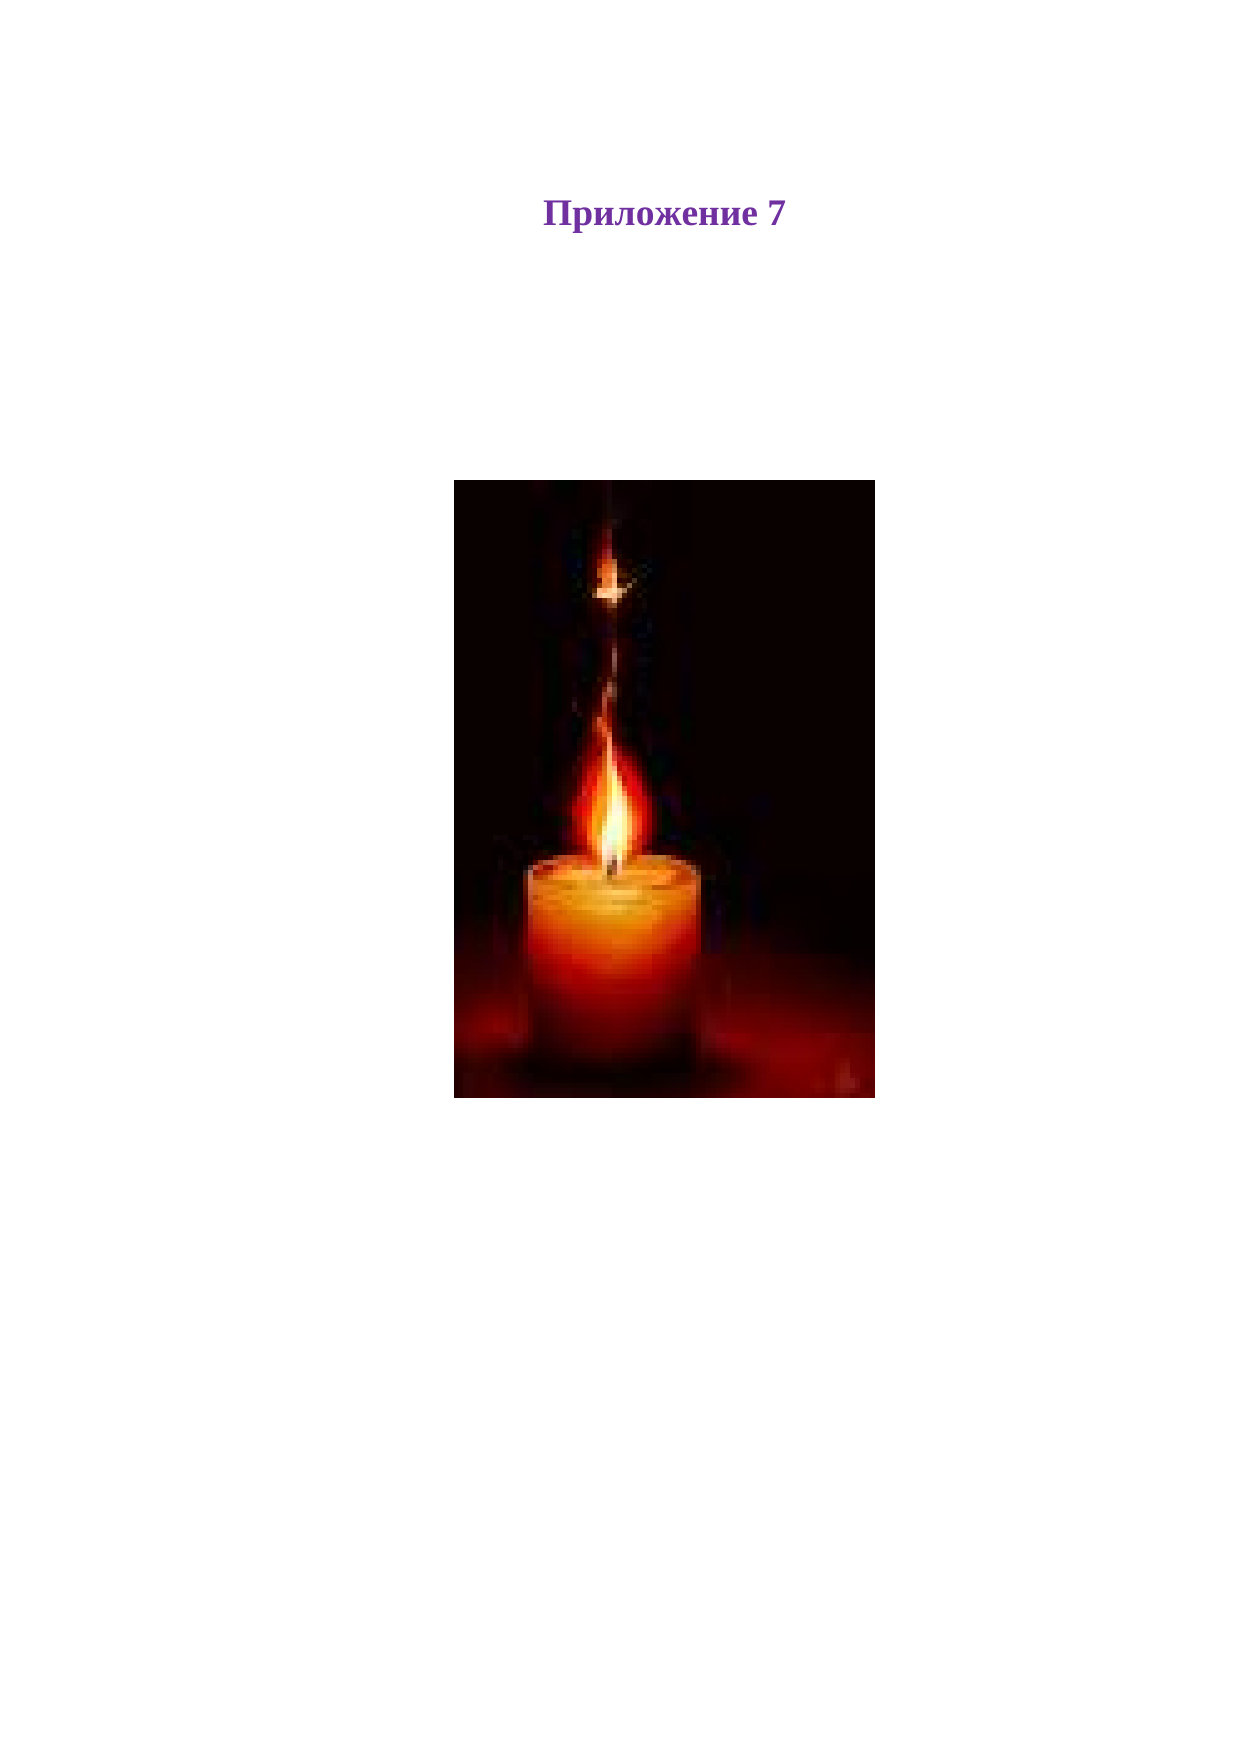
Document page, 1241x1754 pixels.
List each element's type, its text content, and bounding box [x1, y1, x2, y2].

picture [454, 480, 875, 1098]
text Приложение 7 [177, 191, 1152, 234]
